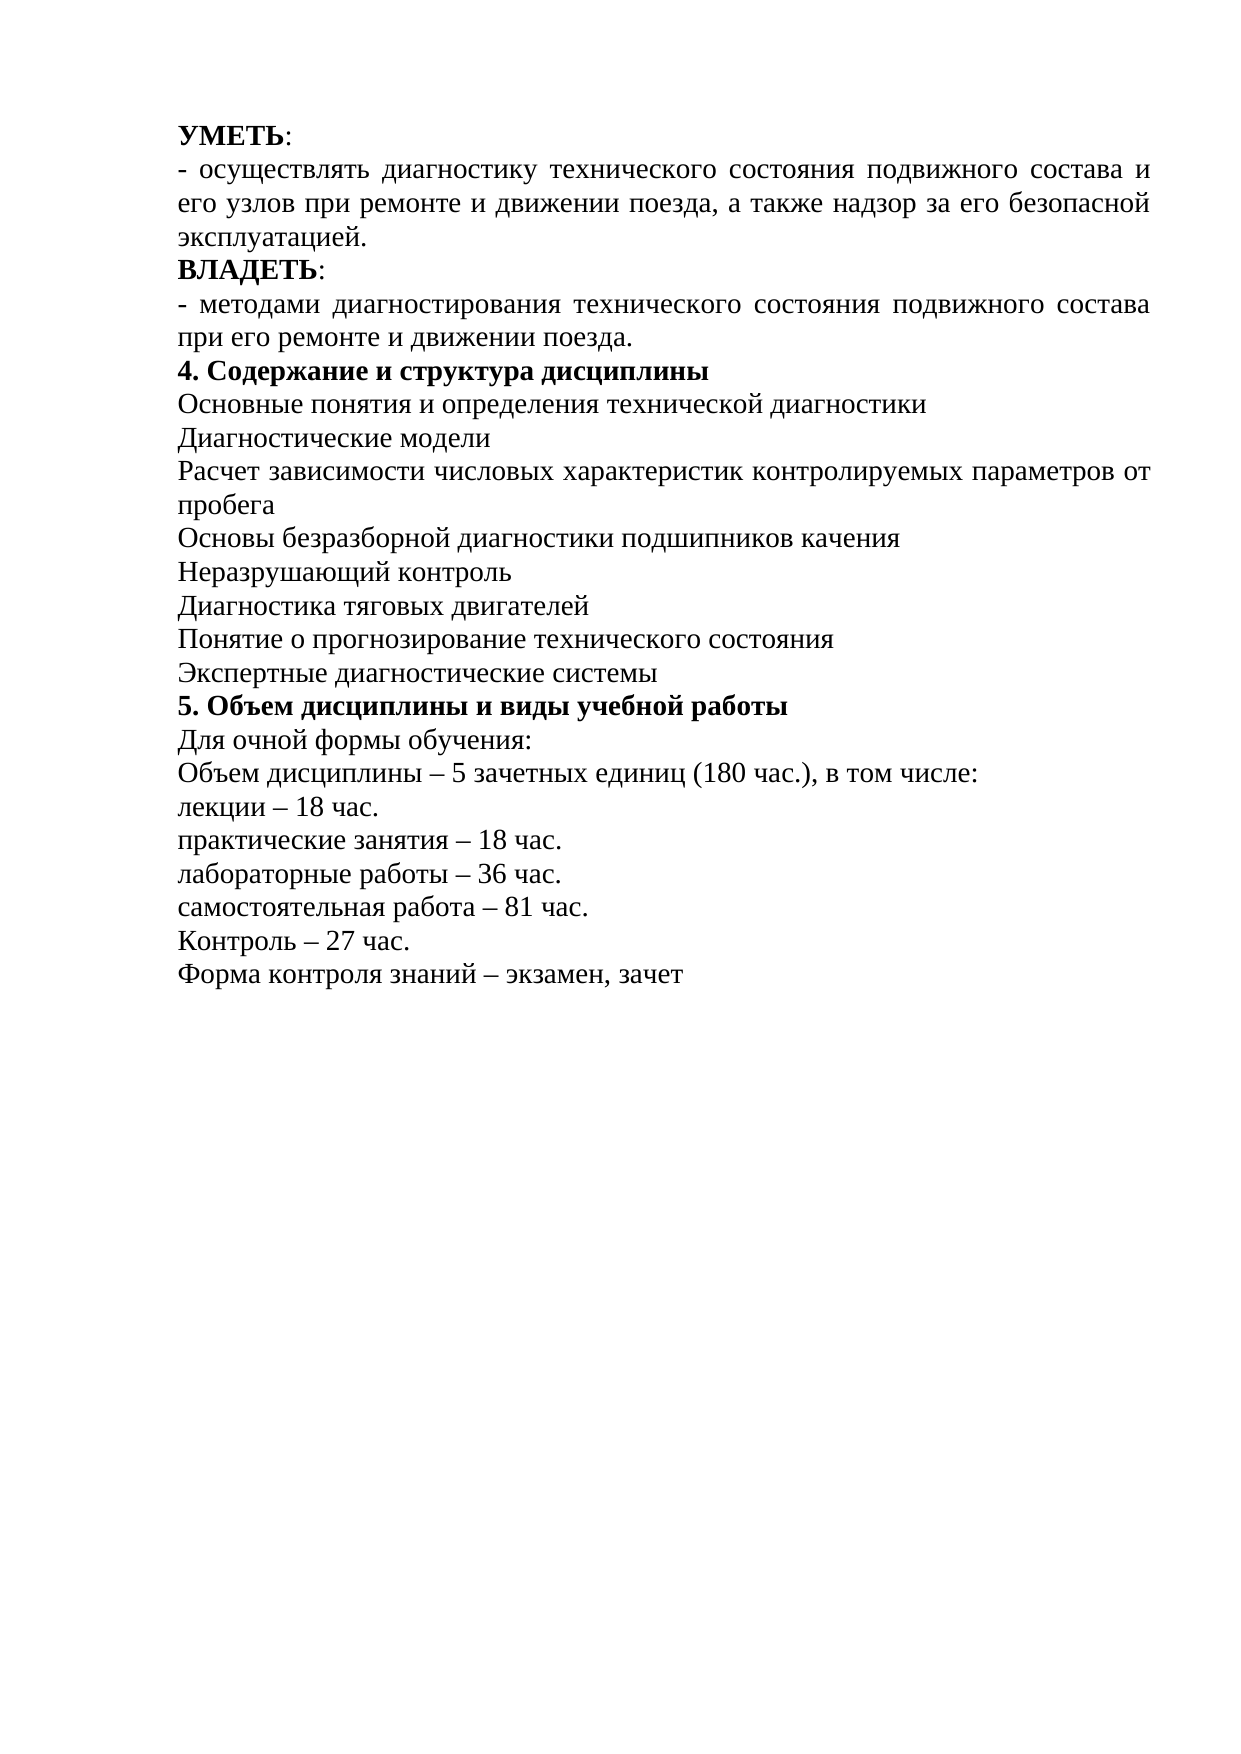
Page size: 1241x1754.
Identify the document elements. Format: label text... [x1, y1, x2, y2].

text Для очной формы обучения: [177, 722, 1152, 755]
text лекции – 18 час. [177, 789, 1152, 822]
text Экспертные диагностические системы [177, 655, 1152, 688]
text практические занятия – 18 час. [177, 822, 1152, 856]
text Форма контроля знаний – экзамен, зачет [177, 957, 1152, 990]
text Понятие о прогнозирование технического состояния [177, 621, 1152, 655]
text Основные понятия и определения технической диагностики [177, 386, 1152, 420]
text Основы безразборной диагностики подшипников качения [177, 521, 1152, 554]
text Объем дисциплины – 5 зачетных единиц (180 час.), в том числе: [177, 755, 1152, 789]
text лабораторные работы – 36 час. [177, 856, 1152, 889]
text Расчет зависимости числовых характеристик контролируемых параметров от пробега [177, 453, 1152, 521]
text владеть: [177, 252, 1152, 286]
text 4. Содержание и структура дисциплины [177, 353, 1152, 386]
text 5. Объем дисциплины и виды учебной работы [177, 688, 1152, 722]
text Диагностические модели [177, 420, 1152, 453]
text самостоятельная работа – 81 час. [177, 889, 1152, 923]
text Неразрушающий контроль [177, 554, 1152, 588]
text - осуществлять диагностику технического состояния подвижного состава и его узлов при ремонте и движении поезда, а также надзор за его безопасной эксплуатацией. [177, 152, 1152, 252]
text Диагностика тяговых двигателей [177, 588, 1152, 621]
text - методами диагностирования технического состояния подвижного состава при его ремонте и движении поезда. [177, 286, 1152, 353]
text Контроль – 27 час. [177, 923, 1152, 957]
text уметь: [177, 118, 1152, 152]
